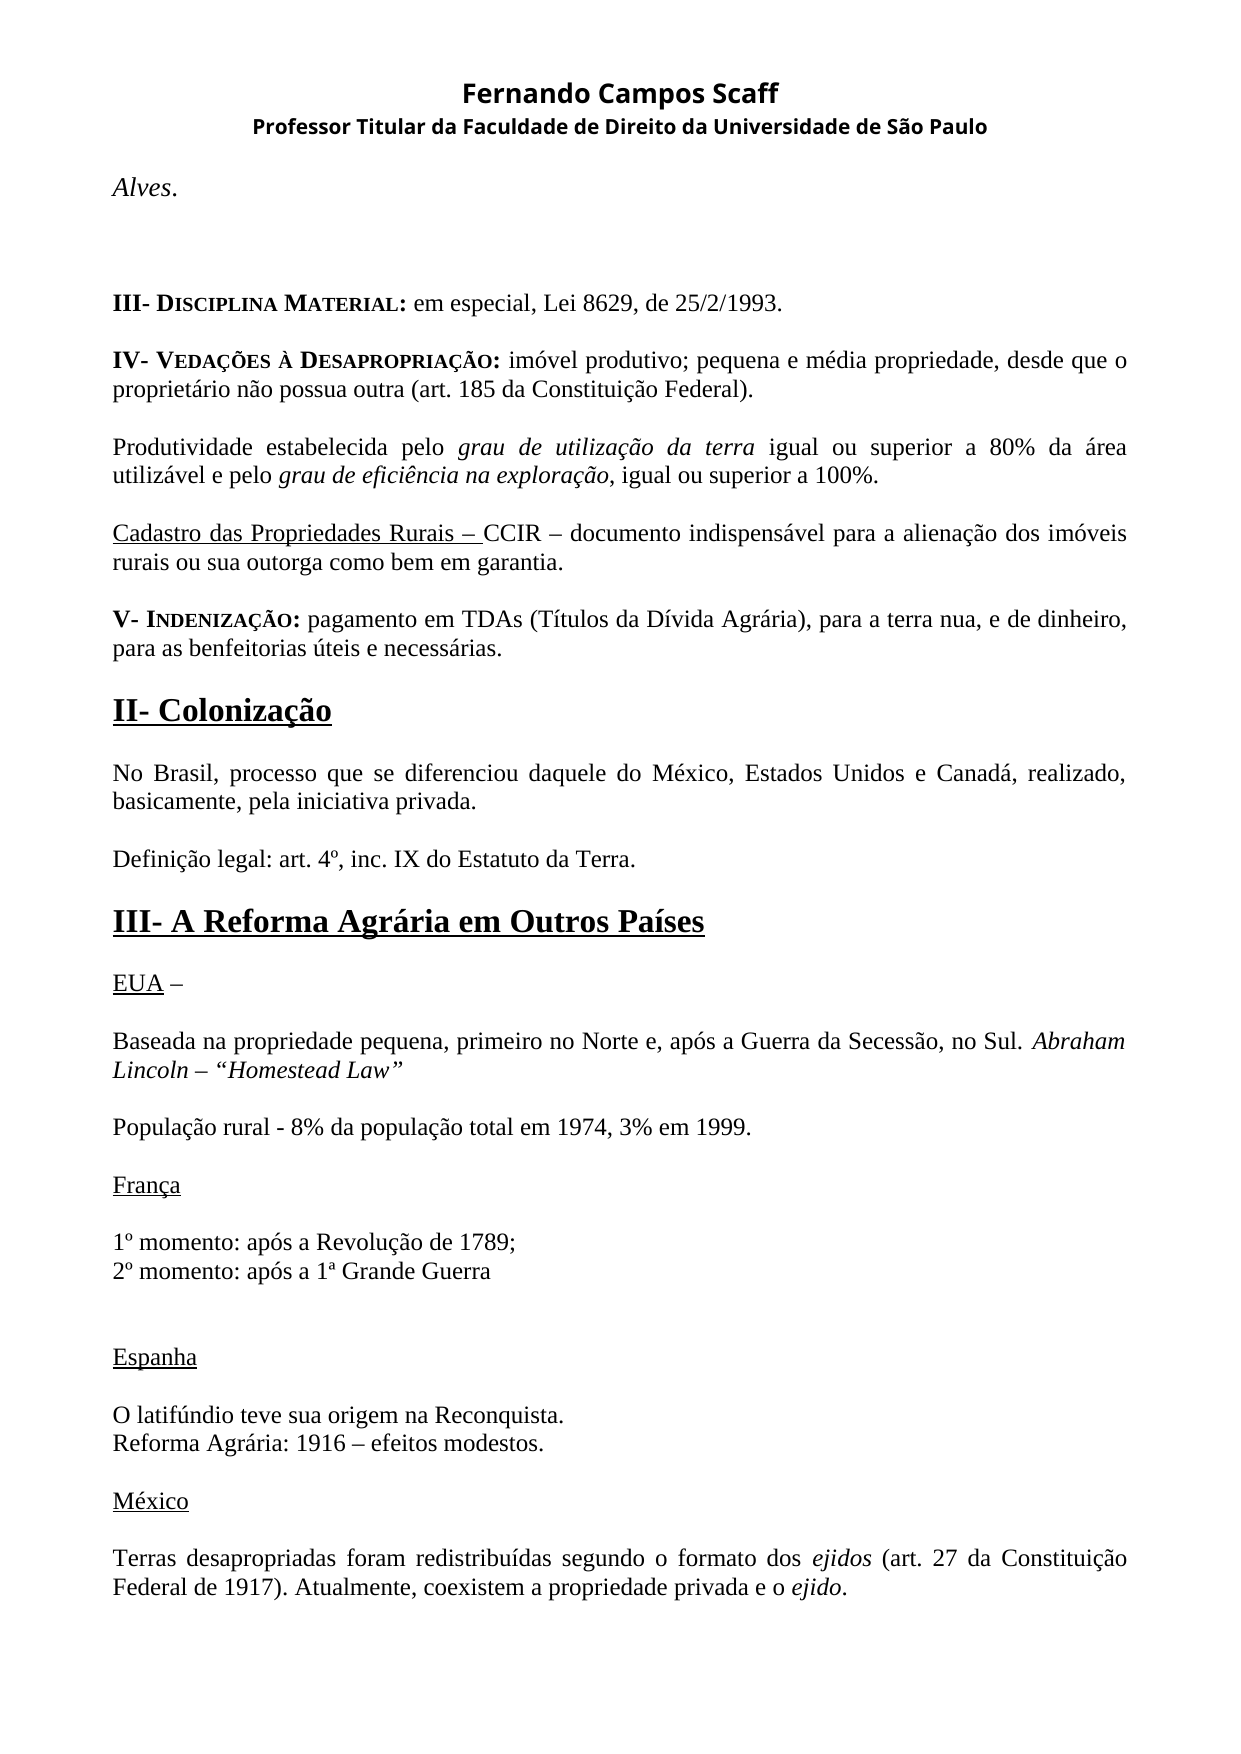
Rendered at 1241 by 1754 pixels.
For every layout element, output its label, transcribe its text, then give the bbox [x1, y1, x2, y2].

text III- Disciplina Material: em especial, Lei 8629, de 25/2/1993. [112, 288, 1128, 317]
text Produtividade estabelecida pelo grau de utilização da terra igual ou superior a 80% da área utilizável e pelo grau de eficiência na exploração, igual ou superior a 100%. [112, 432, 1128, 489]
text Reforma Agrária: 1916 – efeitos modestos. [112, 1428, 1128, 1457]
text III- A Reforma Agrária em Outros Países [112, 901, 1128, 940]
text 2º momento: após a 1ª Grande Guerra [112, 1256, 1128, 1285]
text No Brasil, processo que se diferenciou daquele do México, Estados Unidos e Canadá, realizado, basicamente, pela iniciativa privada. [112, 758, 1128, 815]
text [112, 171, 1128, 203]
text Cadastro das Propriedades Rurais – CCIR – documento indispensável para a alienação dos imóveis rurais ou sua outorga como bem em garantia. [112, 518, 1128, 576]
text Terras desapropriadas foram redistribuídas segundo o formato dos ejidos (art. 27 da Constituição Federal de 1917). Atualmente, coexistem a propriedade privada e o ejido. [112, 1543, 1128, 1601]
text V- Indenização: pagamento em TDAs (Títulos da Dívida Agrária), para a terra nua, e de dinheiro, para as benfeitorias úteis e necessárias. [112, 604, 1128, 662]
text França [112, 1170, 1128, 1198]
text População rural - 8% da população total em 1974, 3% em 1999. [112, 1112, 1128, 1141]
text Baseada na propriedade pequena, primeiro no Norte e, após a Guerra da Secessão, no Sul. Abraham Lincoln – “Homestead Law” [112, 1026, 1128, 1083]
text 1º momento: após a Revolução de 1789; [112, 1227, 1128, 1256]
text EUA – [112, 968, 1128, 997]
text Definição legal: art. 4º, inc. IX do Estatuto da Terra. [112, 844, 1128, 873]
text México [112, 1486, 1128, 1515]
text Espanha [112, 1342, 1128, 1371]
text O latifúndio teve sua origem na Reconquista. [112, 1400, 1128, 1428]
text IV- Vedações à Desapropriação: imóvel produtivo; pequena e média propriedade, desde que o proprietário não possua outra (art. 185 da Constituição Federal). [112, 346, 1128, 403]
text II- Colonização [112, 691, 1128, 729]
